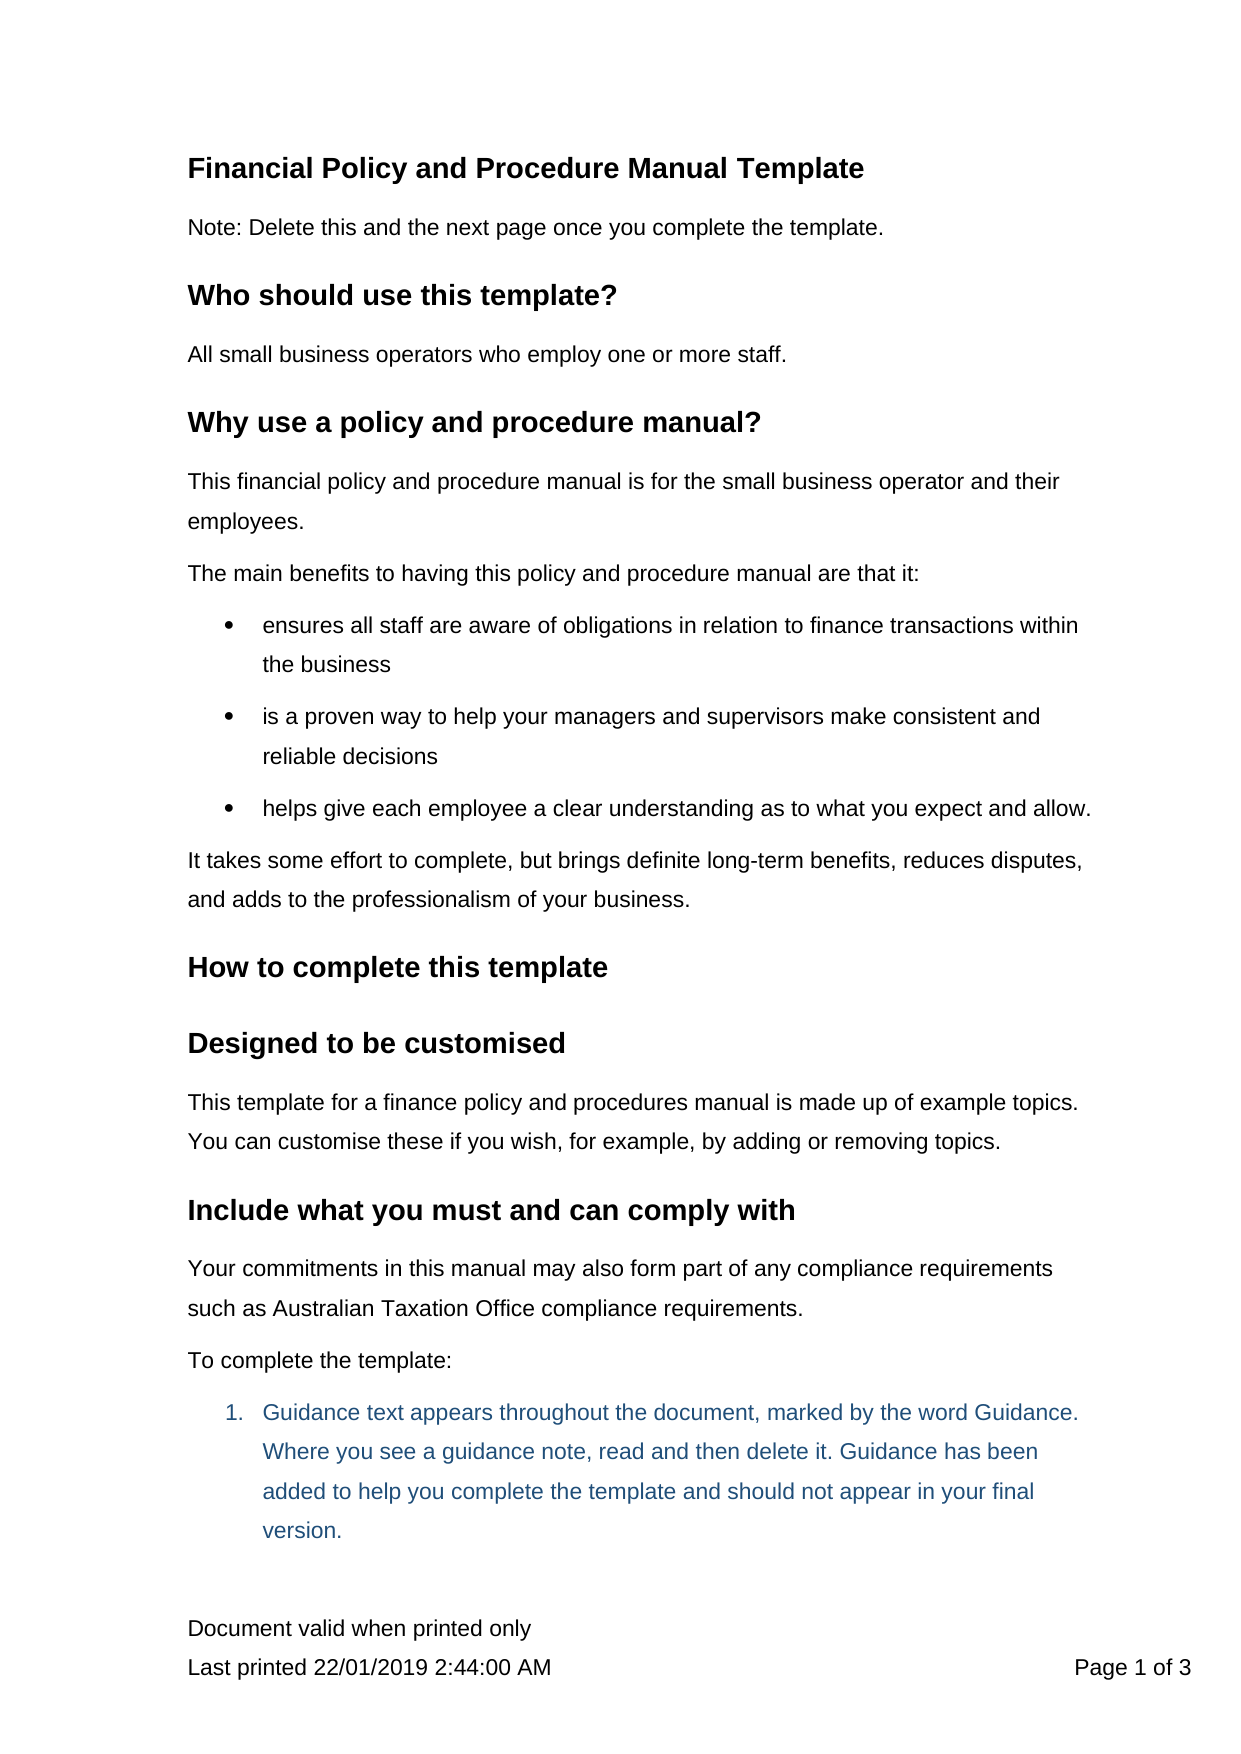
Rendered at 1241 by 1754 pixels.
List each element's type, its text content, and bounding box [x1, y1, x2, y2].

text It takes some effort to complete, but brings definite long-term benefits, reduces disputes, and adds to the professionalism of your business. [187, 847, 1098, 912]
list Guidance text appears throughout the document, marked by the word Guidance. Where you see a guidance note, read and then delete it. Guidance has been added to help you complete the template and should not appear in your final version. [225, 1399, 1098, 1544]
list is a proven way to help your managers and supervisors make consistent and reliable decisions [225, 703, 1098, 769]
text All small business operators who employ one or more staff. [187, 341, 1098, 367]
text This financial policy and procedure manual is for the small business operator and their employees. [187, 468, 1098, 534]
list helps give each employee a clear understanding as to what you expect and allow. [225, 794, 1098, 821]
subtitle Designed to be customised [187, 1026, 1098, 1059]
subtitle How to complete this template [187, 951, 1098, 984]
text To complete the template: [187, 1347, 1098, 1373]
text Your commitments in this manual may also form part of any compliance requirements such as Australian Taxation Office compliance requirements. [187, 1255, 1098, 1321]
text The main benefits to having this policy and procedure manual are that it: [187, 560, 1098, 586]
subtitle Include what you must and can comply with [187, 1193, 1098, 1226]
subtitle Financial Policy and Procedure Manual Template [187, 151, 1098, 184]
subtitle Who should use this template? [187, 278, 1098, 312]
text Note: Delete this and the next page once you complete the template. [187, 214, 1098, 240]
subtitle Why use a policy and procedure manual? [187, 405, 1098, 439]
text This template for a finance policy and procedures manual is made up of example topics. You can customise these if you wish, for example, by adding or removing topics. [187, 1089, 1098, 1154]
list ensures all staff are aware of obligations in relation to finance transactions within the business [225, 612, 1098, 677]
